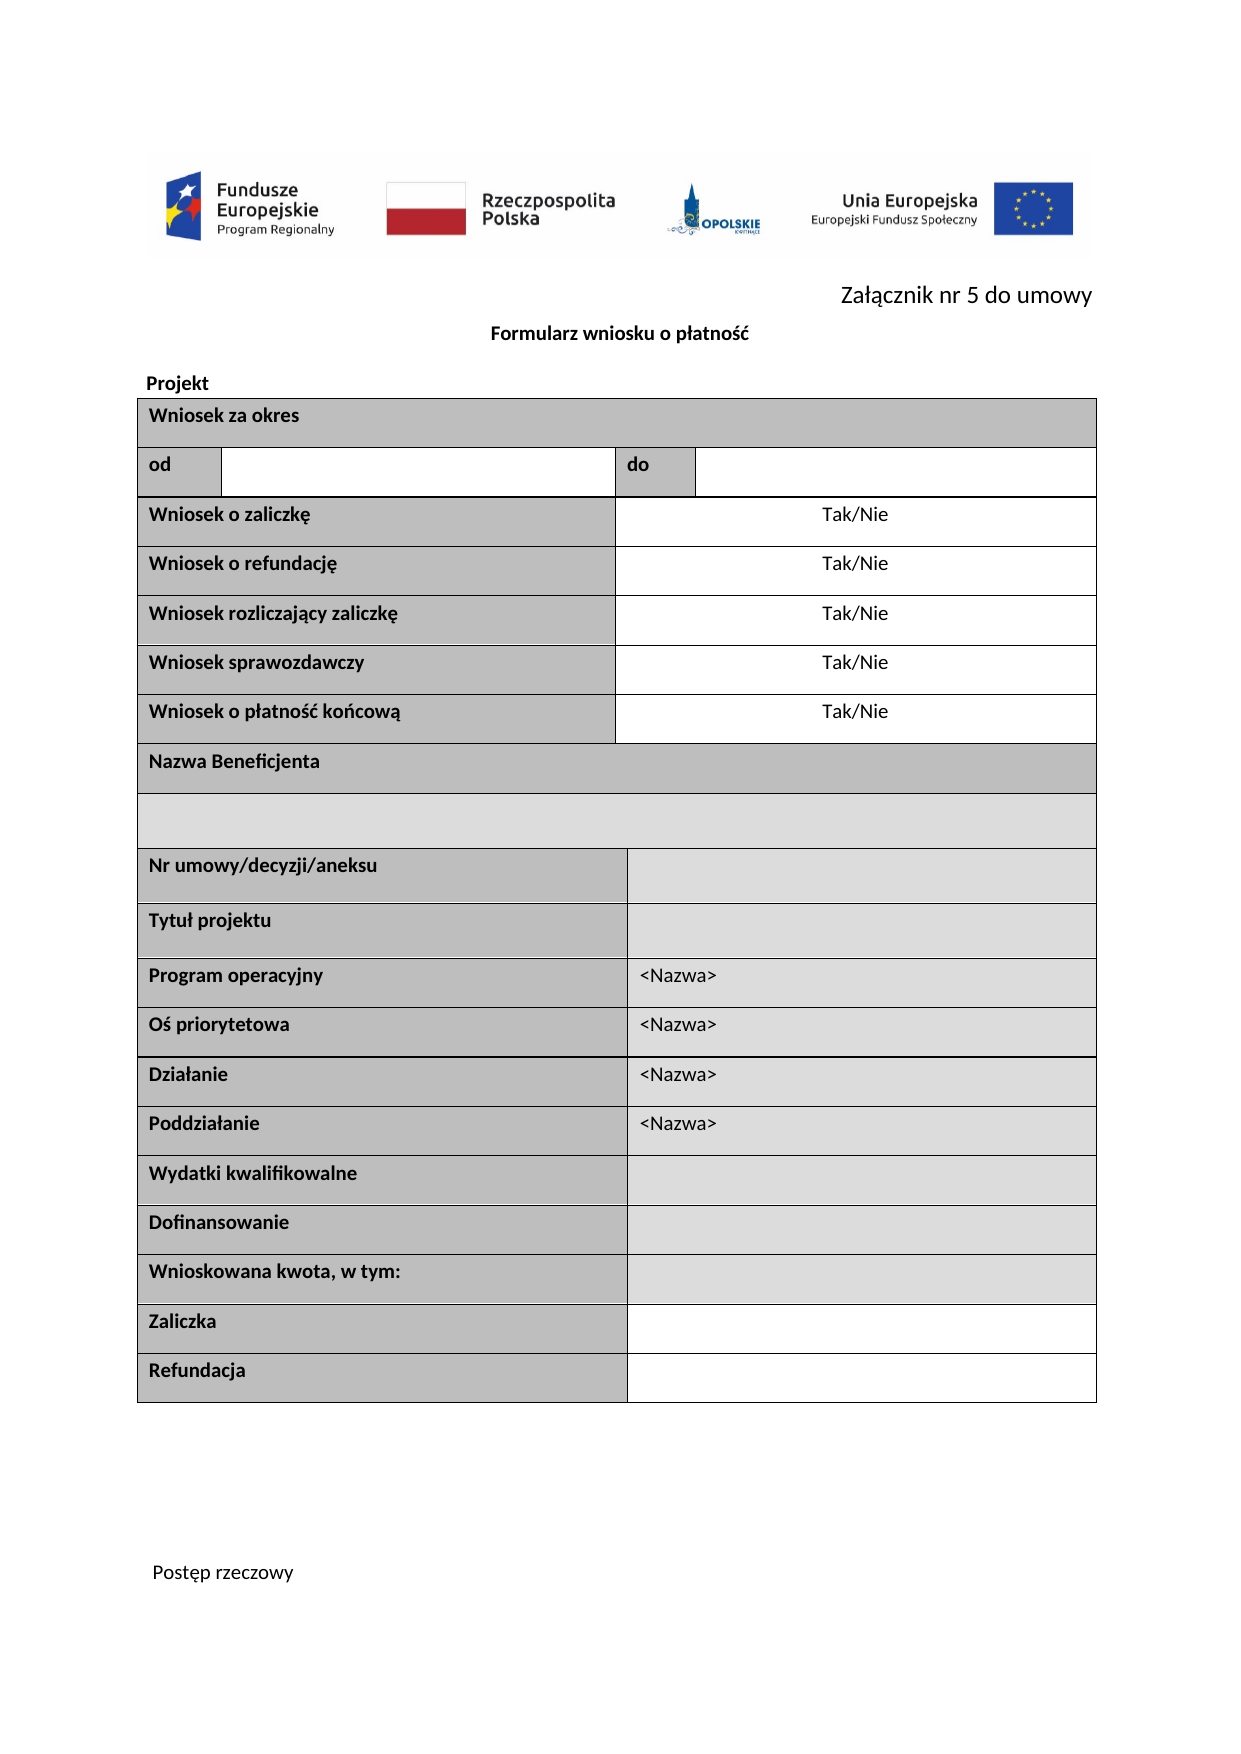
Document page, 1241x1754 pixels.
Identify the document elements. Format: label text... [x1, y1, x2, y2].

table_cell [615, 1107, 627, 1155]
picture [147, 153, 1092, 258]
table_cell Wnioskowana kwota, w tym: [138, 1255, 615, 1303]
table_cell [822, 1354, 1096, 1402]
table_cell [615, 1305, 627, 1353]
table_cell [616, 547, 822, 595]
table_cell od [138, 448, 221, 496]
table_header Wniosek za okres [138, 399, 615, 447]
text Formularz wniosku o płatność [148, 320, 1092, 346]
table_cell [628, 1305, 822, 1353]
table_cell Wniosek rozliczający zaliczkę [138, 596, 615, 644]
table_cell Działanie [138, 1058, 615, 1106]
table_cell [616, 646, 822, 694]
table_cell [138, 794, 615, 848]
table_cell [615, 794, 822, 848]
table_cell [628, 1156, 822, 1204]
table_cell [822, 959, 1096, 1007]
table_cell [628, 1206, 822, 1254]
table_cell Wydatki kwalifikowalne [138, 1156, 615, 1204]
table_cell Refundacja [138, 1354, 615, 1402]
table_cell Tytuł projektu [138, 904, 615, 957]
table_cell [822, 448, 1096, 496]
table_cell <Nazwa> [628, 959, 822, 1007]
table_cell [615, 904, 627, 957]
table_cell Tak/Nie [822, 596, 1096, 644]
table_cell [616, 695, 822, 743]
table_cell [615, 959, 627, 1007]
table_cell Wniosek o płatność końcową [138, 695, 615, 743]
table_cell Nazwa Beneficjenta [138, 744, 615, 793]
table_cell [615, 1255, 627, 1303]
table_cell [615, 744, 822, 793]
table_cell <Nazwa> [628, 1107, 822, 1155]
table_cell [822, 849, 1096, 902]
table_cell [628, 1255, 822, 1303]
table_cell [628, 849, 822, 902]
table_cell [822, 744, 1096, 793]
table_cell [822, 1206, 1096, 1254]
table_header [615, 399, 822, 447]
table_cell [628, 1354, 822, 1402]
table_cell <Nazwa> [628, 1058, 822, 1106]
table_cell Tak/Nie [822, 695, 1096, 743]
subtitle Projekt [146, 370, 1092, 396]
table_cell [822, 1008, 1096, 1056]
table_header [822, 399, 1096, 447]
table_cell [822, 1255, 1096, 1303]
table_cell [222, 448, 615, 496]
table_cell Wniosek sprawozdawczy [138, 646, 615, 694]
table_cell [822, 1156, 1096, 1204]
table_cell Tak/Nie [822, 646, 1096, 694]
table_cell [822, 794, 1096, 848]
text Załącznik nr 5 do umowy [148, 279, 1092, 309]
table_cell [822, 1107, 1096, 1155]
table_cell <Nazwa> [628, 1008, 822, 1056]
table_cell [616, 596, 822, 644]
table_cell [615, 1156, 627, 1204]
table_cell [822, 1305, 1096, 1353]
table_cell Poddziałanie [138, 1107, 615, 1155]
table_cell [615, 1206, 627, 1254]
table_cell [615, 1058, 627, 1106]
table_cell Program operacyjny [138, 959, 615, 1007]
table_cell Wniosek o refundację [138, 547, 615, 595]
table_cell [822, 904, 1096, 957]
table_cell Tak/Nie [822, 498, 1096, 546]
table_cell Oś priorytetowa [138, 1008, 615, 1056]
table_cell Nr umowy/decyzji/aneksu [138, 849, 615, 902]
table_cell [696, 448, 822, 496]
table_cell [615, 1354, 627, 1402]
table_cell [616, 498, 822, 546]
table_cell Wniosek o zaliczkę [138, 498, 615, 546]
table_cell [615, 1008, 627, 1056]
table_cell do [616, 448, 695, 496]
table_cell Dofinansowanie [138, 1206, 615, 1254]
table_cell Zaliczka [138, 1305, 615, 1353]
text Postęp rzeczowy [148, 1559, 1092, 1585]
table_cell [628, 904, 822, 957]
table_cell [822, 1058, 1096, 1106]
table_cell Tak/Nie [822, 547, 1096, 595]
table_cell [615, 849, 627, 902]
